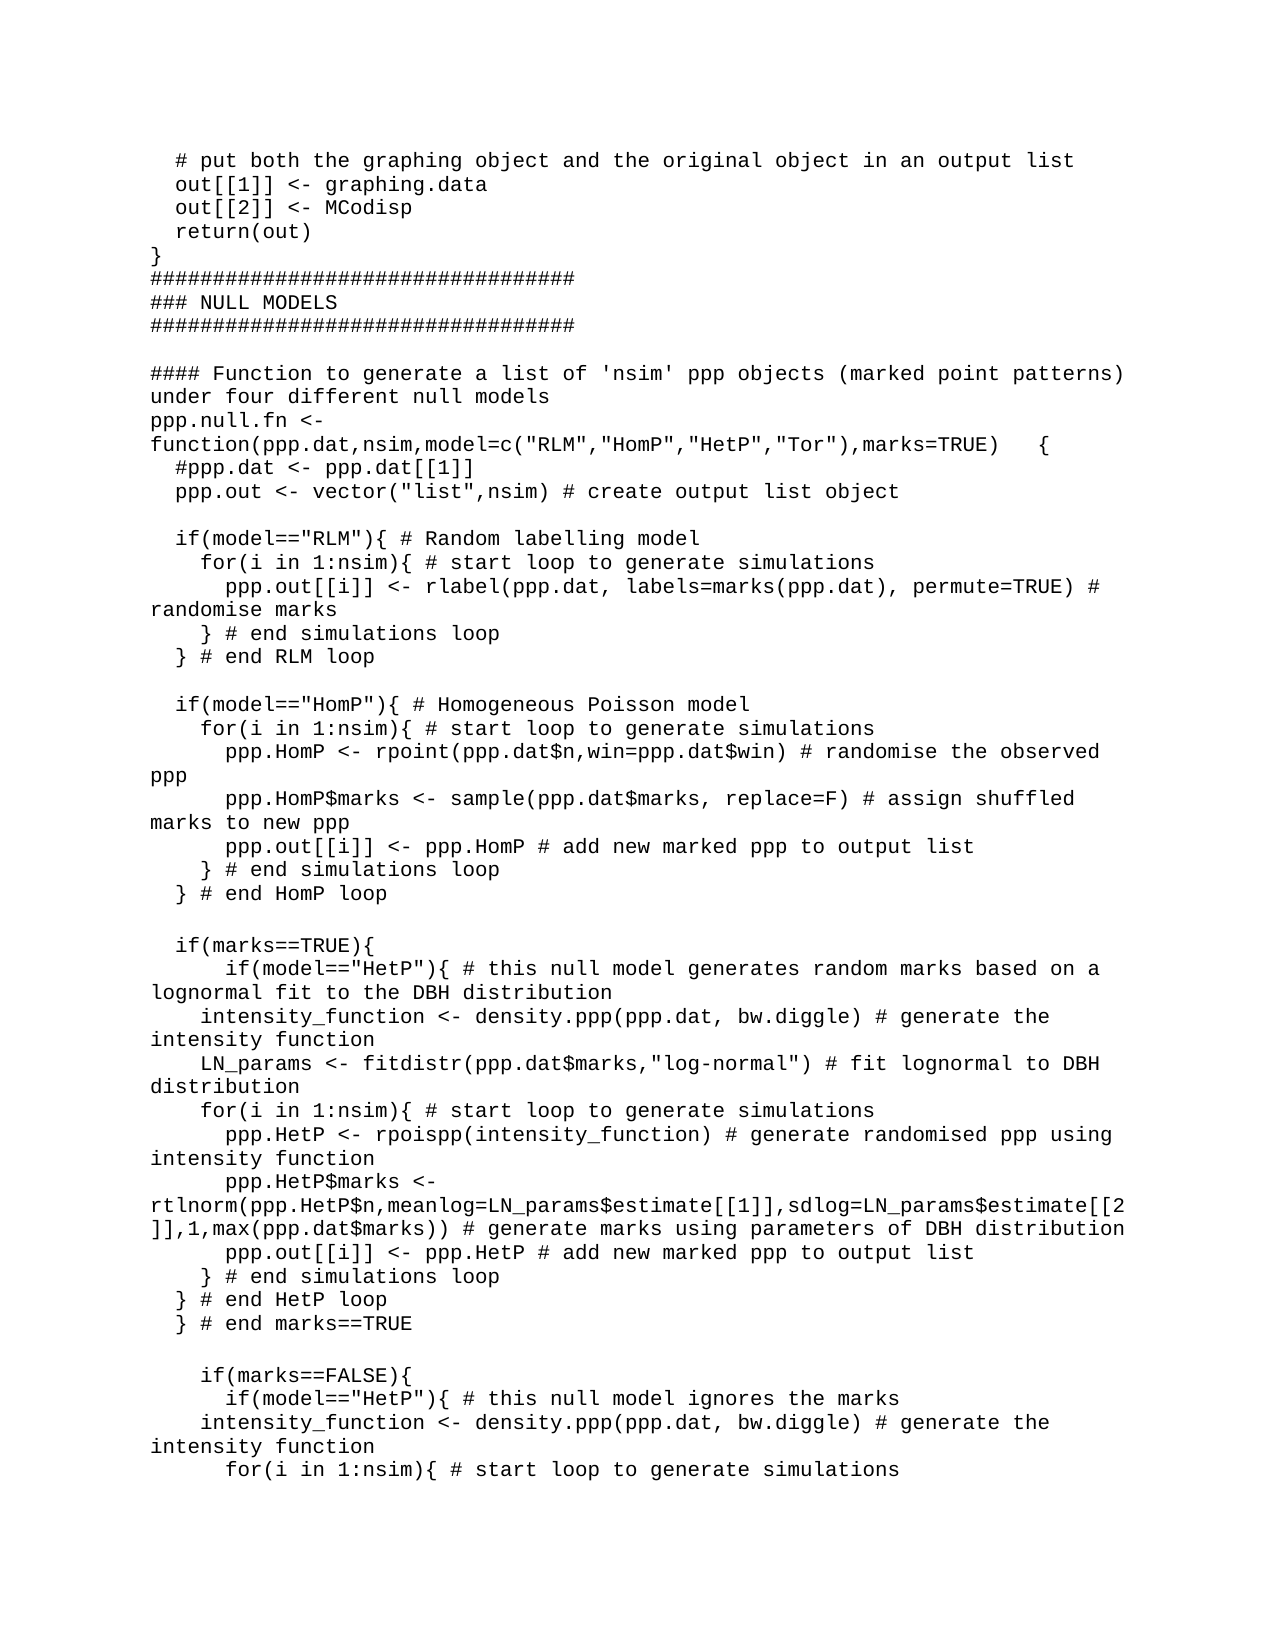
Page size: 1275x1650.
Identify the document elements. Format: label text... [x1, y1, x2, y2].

text for(i in 1:nsim){ # start loop to generate simulations [150, 1459, 1125, 1483]
text for(i in 1:nsim){ # start loop to generate simulations [150, 1100, 1125, 1124]
text ################################## [150, 316, 1125, 339]
text ppp.out <- vector("list",nsim) # create output list object [150, 481, 1125, 505]
text #ppp.dat <- ppp.dat[[1]] [150, 457, 1125, 481]
text if(model=="HetP"){ # this null model ignores the marks [150, 1388, 1125, 1412]
text ppp.HetP$marks <- rtlnorm(ppp.HetP$n,meanlog=LN_params$estimate[[1]],sdlog=LN_params$estimate[[2]],1,max(ppp.dat$marks)) # generate marks using parameters of DBH distribution [150, 1171, 1125, 1242]
text intensity_function <- density.ppp(ppp.dat, bw.diggle) # generate the intensity function [150, 1006, 1125, 1053]
text LN_params <- fitdistr(ppp.dat$marks,"log-normal") # fit lognormal to DBH distribution [150, 1053, 1125, 1100]
text if(model=="RLM"){ # Random labelling model [150, 528, 1125, 552]
text for(i in 1:nsim){ # start loop to generate simulations [150, 552, 1125, 576]
text } [150, 244, 1125, 268]
text if(model=="HomP"){ # Homogeneous Poisson model [150, 694, 1125, 717]
text return(out) [150, 221, 1125, 244]
text ppp.out[[i]] <- ppp.HomP # add new marked ppp to output list [150, 836, 1125, 859]
text } # end RLM loop [150, 647, 1125, 670]
text ppp.HomP$marks <- sample(ppp.dat$marks, replace=F) # assign shuffled marks to new ppp [150, 788, 1125, 836]
text } # end simulations loop [150, 1266, 1125, 1289]
text if(marks==TRUE){ [150, 935, 1125, 958]
text ppp.out[[i]] <- ppp.HetP # add new marked ppp to output list [150, 1242, 1125, 1266]
text out[[2]] <- MCodisp [150, 197, 1125, 221]
text ppp.out[[i]] <- rlabel(ppp.dat, labels=marks(ppp.dat), permute=TRUE) # randomise marks [150, 576, 1125, 623]
text } # end simulations loop [150, 859, 1125, 883]
text } # end HetP loop [150, 1289, 1125, 1313]
text ### NULL MODELS [150, 292, 1125, 316]
text } # end simulations loop [150, 623, 1125, 647]
text out[[1]] <- graphing.data [150, 174, 1125, 197]
text if(marks==FALSE){ [150, 1365, 1125, 1388]
text } # end marks==TRUE [150, 1313, 1125, 1337]
text ppp.HetP <- rpoispp(intensity_function) # generate randomised ppp using intensity function [150, 1124, 1125, 1171]
text } # end HomP loop [150, 883, 1125, 907]
text if(model=="HetP"){ # this null model generates random marks based on a lognormal fit to the DBH distribution [150, 958, 1125, 1006]
text # put both the graphing object and the original object in an output list [150, 150, 1125, 174]
text intensity_function <- density.ppp(ppp.dat, bw.diggle) # generate the intensity function [150, 1412, 1125, 1459]
text for(i in 1:nsim){ # start loop to generate simulations [150, 717, 1125, 741]
text ppp.HomP <- rpoint(ppp.dat$n,win=ppp.dat$win) # randomise the observed ppp [150, 741, 1125, 788]
text ppp.null.fn <- function(ppp.dat,nsim,model=c("RLM","HomP","HetP","Tor"),marks=TRUE) { [150, 410, 1125, 457]
text ################################## [150, 268, 1125, 292]
text #### Function to generate a list of 'nsim' ppp objects (marked point patterns) under four different null models [150, 363, 1125, 410]
